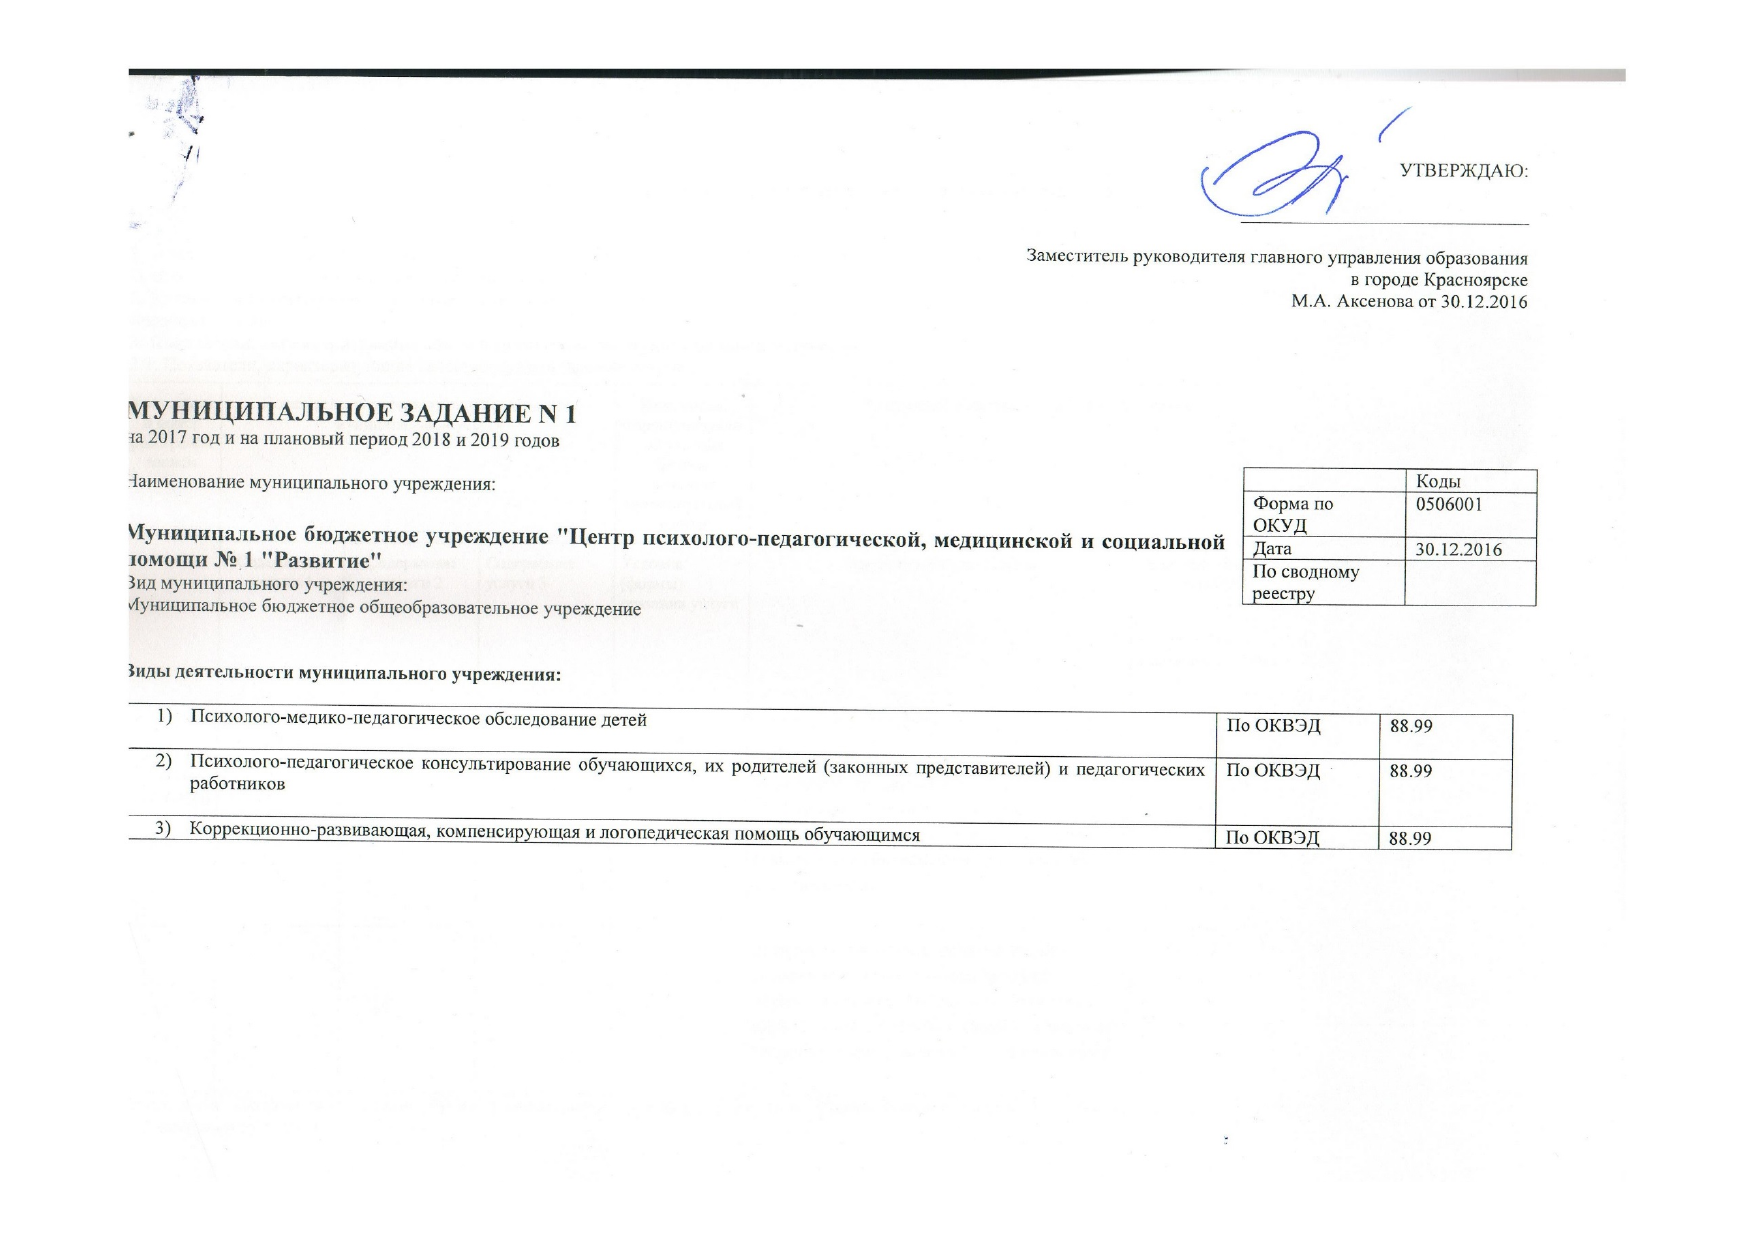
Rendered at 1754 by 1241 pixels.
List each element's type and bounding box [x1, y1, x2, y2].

picture [118, 59, 1636, 1182]
